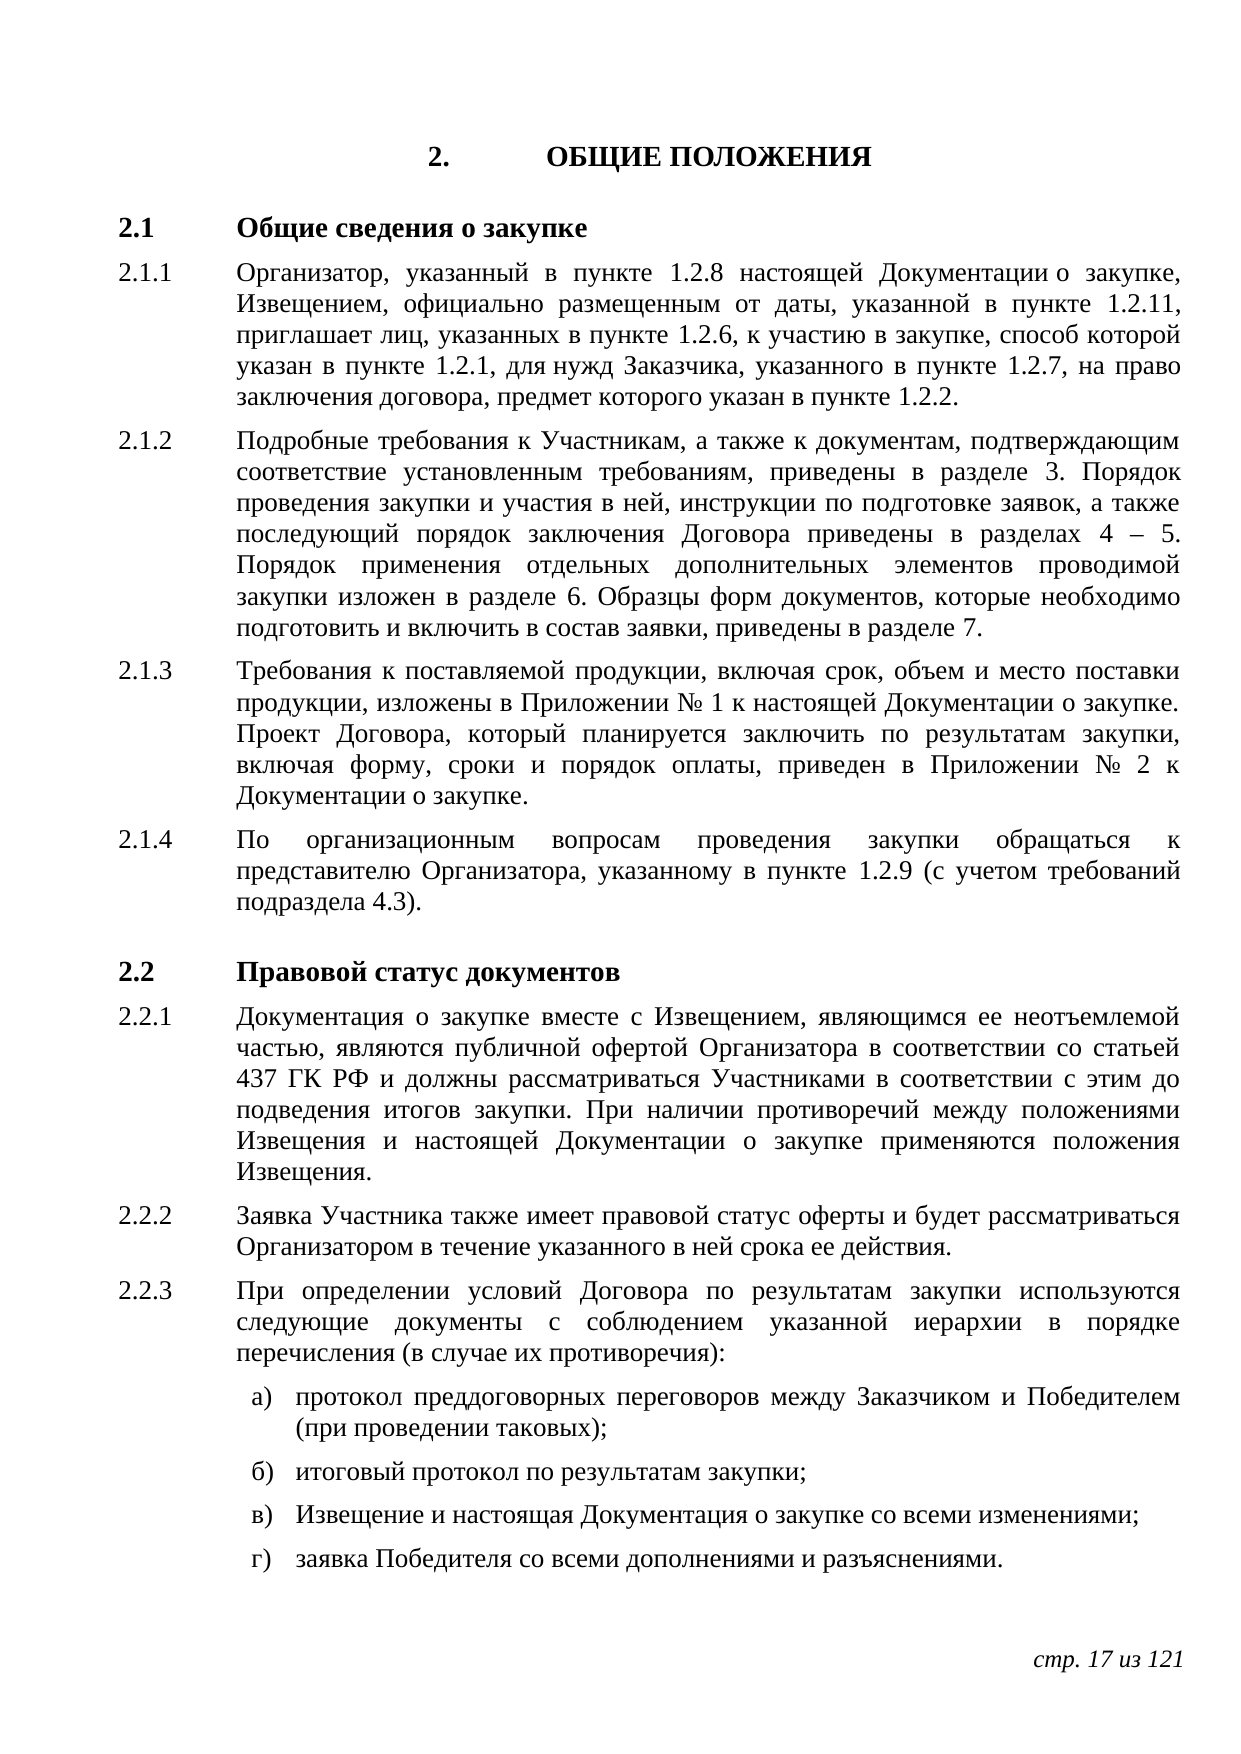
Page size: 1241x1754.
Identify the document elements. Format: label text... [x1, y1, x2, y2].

subtitle Правовой статус документов [118, 954, 1181, 987]
list заявка Победителя со всеми дополнениями и разъяснениями. [251, 1542, 1181, 1573]
list протокол преддоговорных переговоров между Заказчиком и Победителем (при проведении таковых); [251, 1380, 1181, 1442]
text По организационным вопросам проведения закупки обращаться к представителю Организатора, указанному в пункте 1.2.9 (с учетом требований подраздела 4.3). [118, 823, 1181, 916]
subtitle Общие сведения о закупке [118, 210, 1181, 243]
text Организатор, указанный в пункте 1.2.8 настоящей Документации о закупке, Извещением, официально размещенным от даты, указанной в пункте 1.2.11, приглашает лиц, указанных в пункте 1.2.6, к участию в закупке, способ которой указан в пункте 1.2.1, для нужд Заказчика, указанного в пункте 1.2.7, на право заключения договора, предмет которого указан в пункте 1.2.2. [118, 256, 1181, 411]
subtitle ОБЩИЕ ПОЛОЖЕНИЯ [118, 139, 1181, 172]
list Документация о закупке вместе с Извещением, являющимся ее неотъемлемой частью, являются публичной офертой Организатора в соответствии со статьей 437 ГК РФ и должны рассматриваться Участниками в соответствии с этим до подведения итогов закупки. При наличии противоречий между положениями Извещения и настоящей Документации о закупке применяются положения Извещения. [118, 1000, 1181, 1187]
text При определении условий Договора по результатам закупки используются следующие документы с соблюдением указанной иерархии в порядке перечисления (в случае их противоречия): [118, 1274, 1181, 1367]
list Заявка Участника также имеет правовой статус оферты и будет рассматриваться Организатором в течение указанного в ней срока ее действия. [118, 1199, 1181, 1261]
list итоговый протокол по результатам закупки; [251, 1454, 1181, 1486]
list Извещение и настоящая Документация о закупке со всеми изменениями; [251, 1498, 1181, 1529]
text Требования к поставляемой продукции, включая срок, объем и место поставки продукции, изложены в Приложении № 1 к настоящей Документации о закупке. Проект Договора, который планируется заключить по результатам закупки, включая форму, сроки и порядок оплаты, приведен в Приложении № 2 к Документации о закупке. [118, 654, 1181, 810]
text Подробные требования к Участникам, а также к документам, подтверждающим соответствие установленным требованиям, приведены в разделе 3. Порядок проведения закупки и участия в ней, инструкции по подготовке заявок, а также последующий порядок заключения Договора приведены в разделах 4 – 5. Порядок применения отдельных дополнительных элементов проводимой закупки изложен в разделе 6. Образцы форм документов, которые необходимо подготовить и включить в состав заявки, приведены в разделе 7. [118, 424, 1181, 642]
